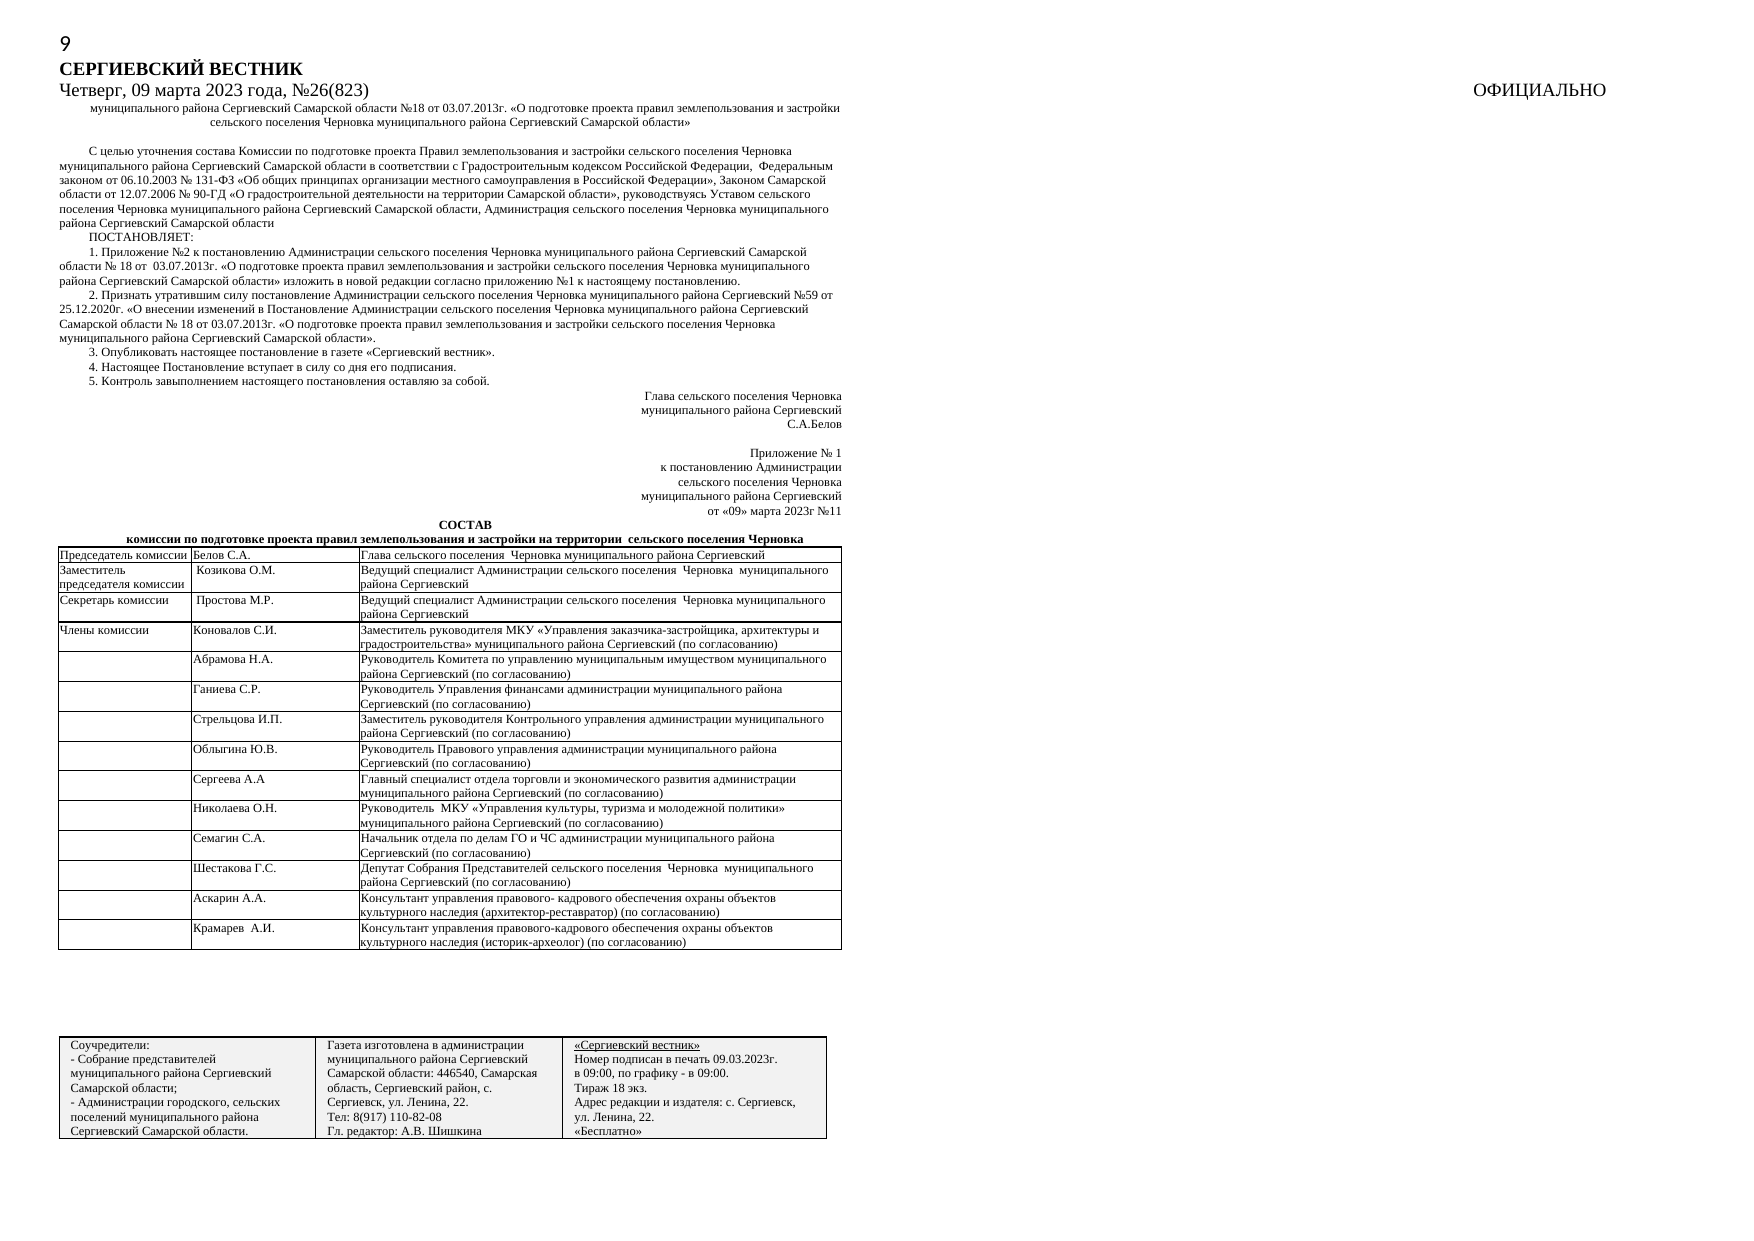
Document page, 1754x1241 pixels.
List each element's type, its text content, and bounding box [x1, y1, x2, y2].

text СОСТАВ [59, 518, 842, 532]
table_cell [59, 682, 191, 711]
table_header Председатель комиссии [59, 548, 191, 562]
text Приложение № 1 [59, 446, 842, 460]
table_cell Заместитель председателя комиссии [59, 563, 191, 592]
table_cell [59, 652, 191, 681]
text С.А.Белов [59, 417, 842, 431]
table_cell [59, 891, 191, 919]
text 1. Приложение №2 к постановлению Администрации сельского поселения Черновка муниципального района Сергиевский Самарской области № 18 от 03.07.2013г. «О подготовке проекта правил землепользования и застройки сельского поселения Черновка муниципального района Сергиевский Самарской области» изложить в новой редакции согласно приложению №1 к настоящему постановлению. [59, 244, 842, 288]
table_cell Руководитель МКУ «Управления культуры, туризма и молодежной политики» муниципального района Сергиевский (по согласованию) [360, 801, 841, 830]
table_cell Стрельцова И.П. [192, 712, 359, 741]
table_cell Главный специалист отдела торговли и экономического развития администрации муниципального района Сергиевский (по согласованию) [360, 771, 841, 800]
table_cell [59, 801, 191, 830]
table_cell Заместитель руководителя МКУ «Управления заказчика-застройщика, архитектуры и градостроительства» муниципального района Сергиевский (по согласованию) [360, 623, 841, 651]
text ПОСТАНОВЛЯЕТ: [59, 230, 842, 244]
text муниципального района Сергиевский Самарской области №18 от 03.07.2013г. «О подготовке проекта правил землепользования и застройки сельского поселения Черновка муниципального района Сергиевский Самарской области» [59, 101, 842, 129]
text С целью уточнения состава Комиссии по подготовке проекта Правил землепользования и застройки сельского поселения Черновка муниципального района Сергиевский Самарской области в соответствии с Градостроительным кодексом Российской Федерации, Федеральным законом от 06.10.2003 № 131-ФЗ «Об общих принципах организации местного самоуправления в Российской Федерации», Законом Самарской области от 12.07.2006 № 90-ГД «О градостроительной деятельности на территории Самарской области», руководствуясь Уставом сельского поселения Черновка муниципального района Сергиевский Самарской области, Администрация сельского поселения Черновка муниципального района Сергиевский Самарской области [59, 144, 842, 230]
table_cell Заместитель руководителя Контрольного управления администрации муниципального района Сергиевский (по согласованию) [360, 712, 841, 741]
table_cell Николаева О.Н. [192, 801, 359, 830]
table_cell Ганиева С.Р. [192, 682, 359, 711]
table_cell Абрамова Н.А. [192, 652, 359, 681]
table_cell Сергеева А.А [192, 771, 359, 800]
text 4. Настоящее Постановление вступает в силу со дня его подписания. [59, 359, 842, 374]
table_cell Облыгина Ю.В. [192, 742, 359, 770]
text к постановлению Администрации [59, 460, 842, 474]
table_header Глава сельского поселения Черновка муниципального района Сергиевский [360, 548, 841, 562]
table_cell Руководитель Правового управления администрации муниципального района Сергиевский (по согласованию) [360, 742, 841, 770]
table_cell Крамарев А.И. [192, 920, 359, 949]
text 5. Контроль завыполнением настоящего постановления оставляю за собой. [59, 374, 842, 388]
table_cell [59, 771, 191, 800]
table_cell [59, 861, 191, 889]
table_cell [59, 742, 191, 770]
text муниципального района Сергиевский [59, 489, 842, 503]
table_cell Семагин С.А. [192, 831, 359, 860]
table_cell Руководитель Комитета по управлению муниципальным имуществом муниципального района Сергиевский (по согласованию) [360, 652, 841, 681]
table_cell Ведущий специалист Администрации сельского поселения Черновка муниципального района Сергиевский [360, 593, 841, 621]
text сельского поселения Черновка [59, 474, 842, 489]
table_header Белов С.А. [192, 548, 359, 562]
table_cell Члены комиссии [59, 623, 191, 651]
table_cell Консультант управления правового- кадрового обеспечения охраны объектов культурного наследия (архитектор-реставратор) (по согласованию) [360, 891, 841, 919]
table_cell Ведущий специалист Администрации сельского поселения Черновка муниципального района Сергиевский [360, 563, 841, 592]
table_cell Начальник отдела по делам ГО и ЧС администрации муниципального района Сергиевский (по согласованию) [360, 831, 841, 860]
text от «09» марта 2023г №11 [59, 503, 842, 518]
text комиссии по подготовке проекта правил землепользования и застройки на территории сельского поселения Черновка [59, 532, 842, 546]
table_header Соучредители: - Собрание представителей муниципального района Сергиевский Самарской области; - Администрации городского, сельских поселений муниципального района Сергиевский Самарской области. [60, 1038, 315, 1138]
table_cell Простова М.Р. [192, 593, 359, 621]
table_cell [59, 920, 191, 949]
text 3. Опубликовать настоящее постановление в газете «Сергиевский вестник». [59, 345, 842, 359]
table_cell Коновалов С.И. [192, 623, 359, 651]
table_cell Депутат Собрания Представителей сельского поселения Черновка муниципального района Сергиевский (по согласованию) [360, 861, 841, 889]
table_cell Консультант управления правового-кадрового обеспечения охраны объектов культурного наследия (историк-археолог) (по согласованию) [360, 920, 841, 949]
table_cell Секретарь комиссии [59, 593, 191, 621]
text Глава сельского поселения Черновка [59, 388, 842, 403]
table_header «Сергиевский вестник» Номер подписан в печать 09.03.2023г. в 09:00, по графику - в 09:00. Тираж 18 экз. Адрес редакции и издателя: с. Сергиевск, ул. Ленина, 22. «Бесплатно» [563, 1038, 826, 1138]
table_cell [59, 712, 191, 741]
text 2. Признать утратившим силу постановление Администрации сельского поселения Черновка муниципального района Сергиевский №59 от 25.12.2020г. «О внесении изменений в Постановление Администрации сельского поселения Черновка муниципального района Сергиевский Самарской области № 18 от 03.07.2013г. «О подготовке проекта правил землепользования и застройки сельского поселения Черновка муниципального района Сергиевский Самарской области». [59, 288, 842, 345]
table_cell Руководитель Управления финансами администрации муниципального района Сергиевский (по согласованию) [360, 682, 841, 711]
table_cell Козикова О.М. [192, 563, 359, 592]
text муниципального района Сергиевский [59, 403, 842, 417]
table_cell Аскарин А.А. [192, 891, 359, 919]
table_header Газета изготовлена в администрации муниципального района Сергиевский Самарской области: 446540, Самарская область, Сергиевский район, с. Сергиевск, ул. Ленина, 22. Тел: 8(917) 110-82-08 Гл. редактор: А.В. Шишкина [316, 1038, 562, 1138]
table_cell [59, 831, 191, 860]
table_cell Шестакова Г.С. [192, 861, 359, 889]
